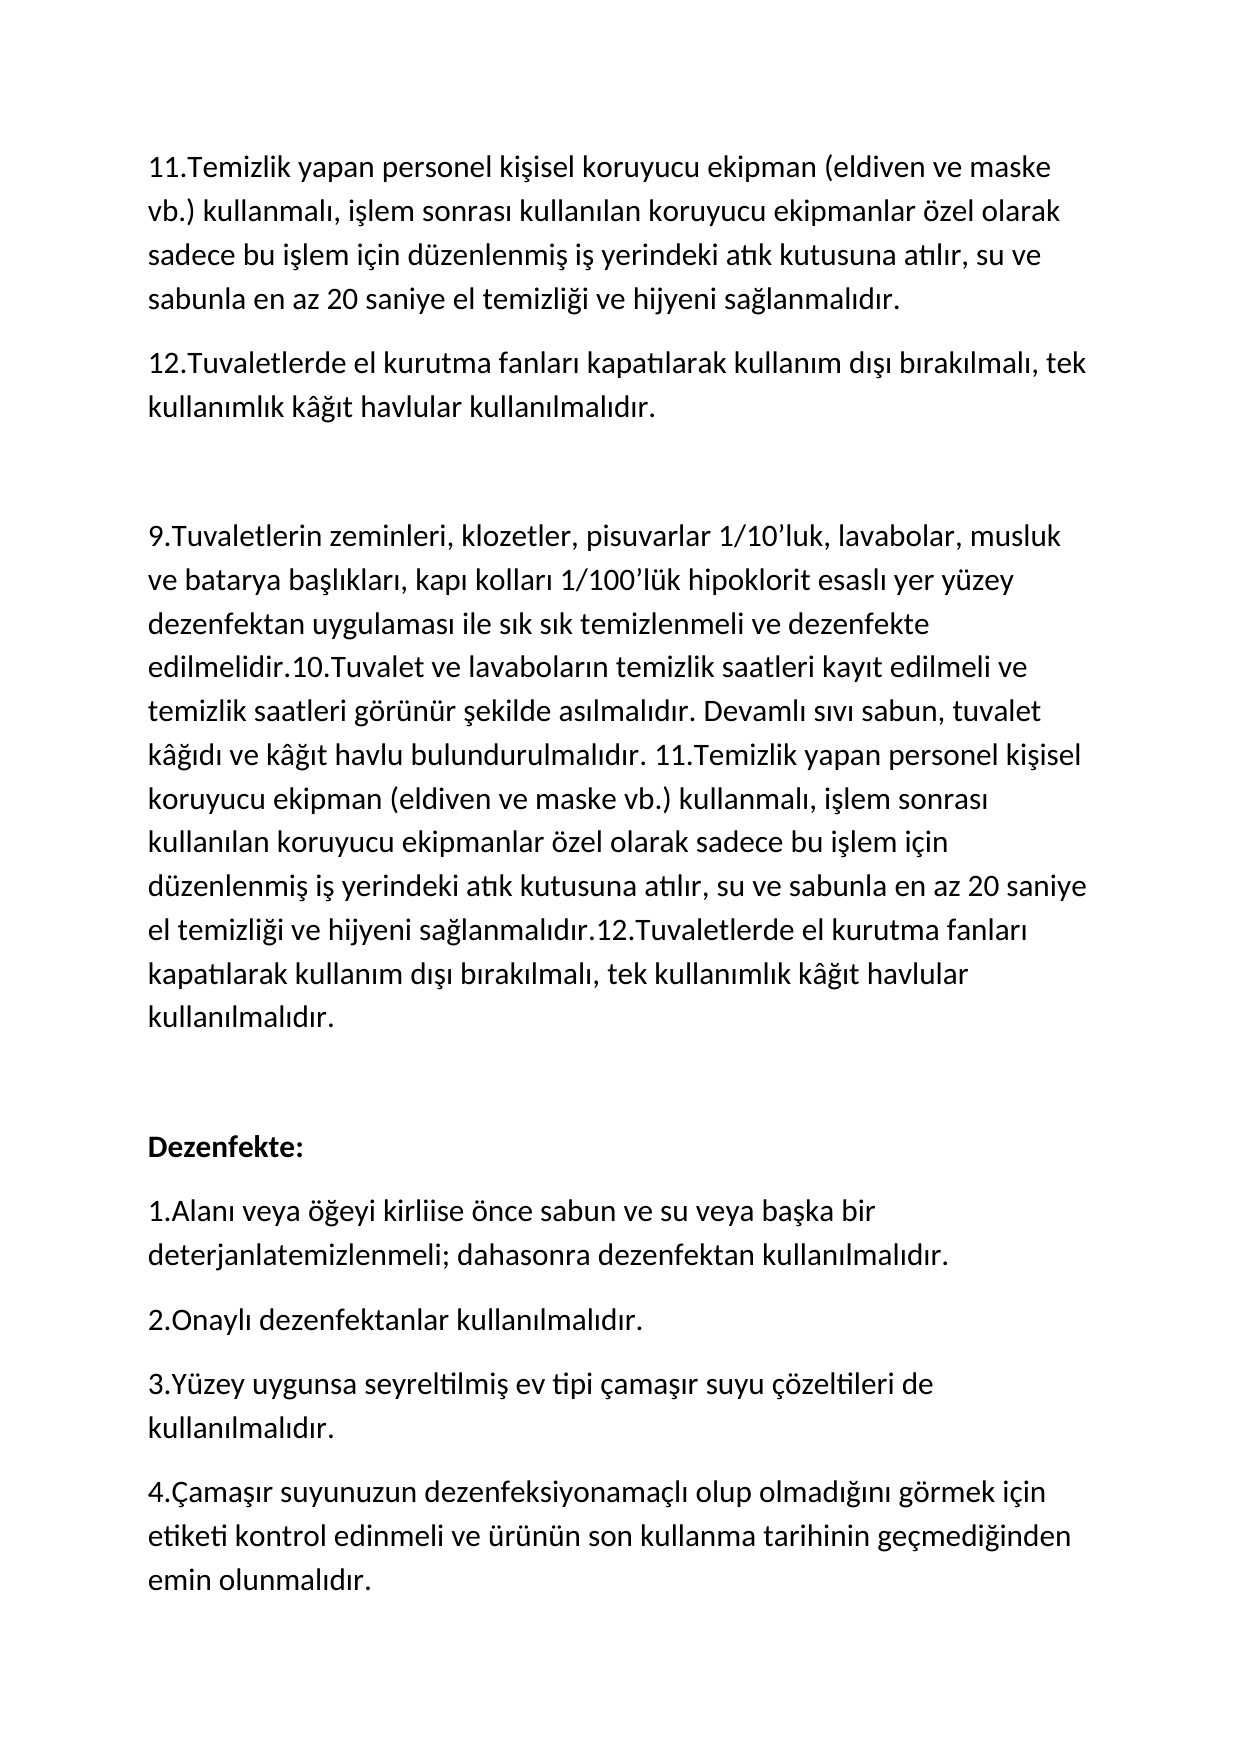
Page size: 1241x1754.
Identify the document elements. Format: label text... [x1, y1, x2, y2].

text Dezenfekte: [148, 1127, 1093, 1165]
text 9.Tuvaletlerin zeminleri, klozetler, pisuvarlar 1/10’luk, lavabolar, musluk ve batarya başlıkları, kapı kolları 1/100’lük hipoklorit esaslı yer yüzey dezenfektan uygulaması ile sık sık temizlenmeli ve dezenfekte edilmelidir.10.Tuvalet ve lavaboların temizlik saatleri kayıt edilmeli ve temizlik saatleri görünür şekilde asılmalıdır. Devamlı sıvı sabun, tuvalet kâğıdı ve kâğıt havlu bulundurulmalıdır. 11.Temizlik yapan personel kişisel koruyucu ekipman (eldiven ve maske vb.) kullanmalı, işlem sonrası kullanılan koruyucu ekipmanlar özel olarak sadece bu işlem için düzenlenmiş iş yerindeki atık kutusuna atılır, su ve sabunla en az 20 saniye el temizliği ve hijyeni sağlanmalıdır.12.Tuvaletlerde el kurutma fanları kapatılarak kullanım dışı bırakılmalı, tek kullanımlık kâğıt havlular kullanılmalıdır. [148, 516, 1093, 1036]
text 3.Yüzey uygunsa seyreltilmiş ev tipi çamaşır suyu çözeltileri de kullanılmalıdır. [148, 1364, 1093, 1446]
text 12.Tuvaletlerde el kurutma fanları kapatılarak kullanım dışı bırakılmalı, tek kullanımlık kâğıt havlular kullanılmalıdır. [148, 343, 1093, 425]
text 2.Onaylı dezenfektanlar kullanılmalıdır. [148, 1300, 1093, 1338]
text 1.Alanı veya öğeyi kirliise önce sabun ve su veya başka bir deterjanlatemizlenmeli; dahasonra dezenfektan kullanılmalıdır. [148, 1191, 1093, 1273]
text 11.Temizlik yapan personel kişisel koruyucu ekipman (eldiven ve maske vb.) kullanmalı, işlem sonrası kullanılan koruyucu ekipmanlar özel olarak sadece bu işlem için düzenlenmiş iş yerindeki atık kutusuna atılır, su ve sabunla en az 20 saniye el temizliği ve hijyeni sağlanmalıdır. [148, 148, 1093, 317]
text 4.Çamaşır suyunuzun dezenfeksiyonamaçlı olup olmadığını görmek için etiketi kontrol edinmeli ve ürünün son kullanma tarihinin geçmediğinden emin olunmalıdır. [148, 1473, 1093, 1598]
